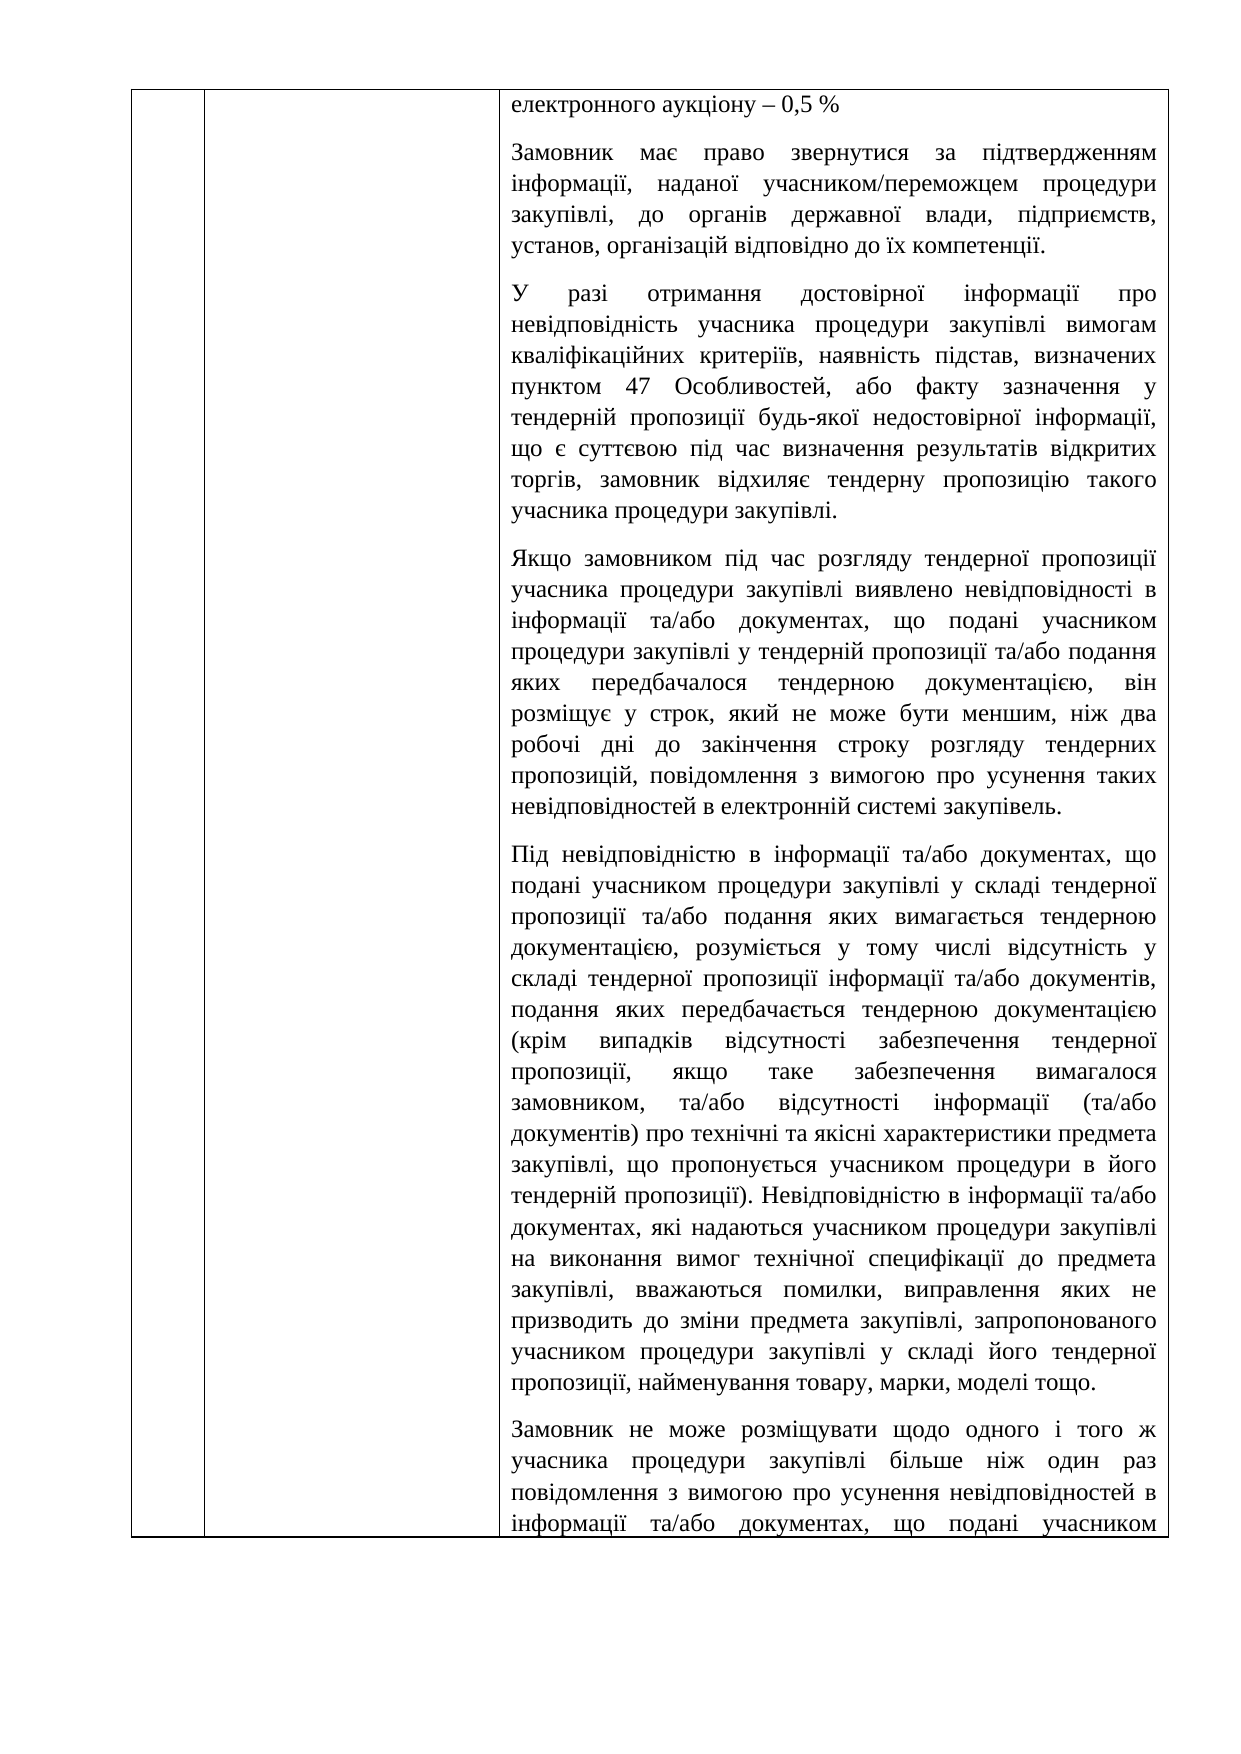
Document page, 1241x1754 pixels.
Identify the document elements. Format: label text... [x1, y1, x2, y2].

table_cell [500, 90, 1168, 1536]
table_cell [205, 90, 499, 1536]
table_cell 1 [132, 90, 204, 1536]
